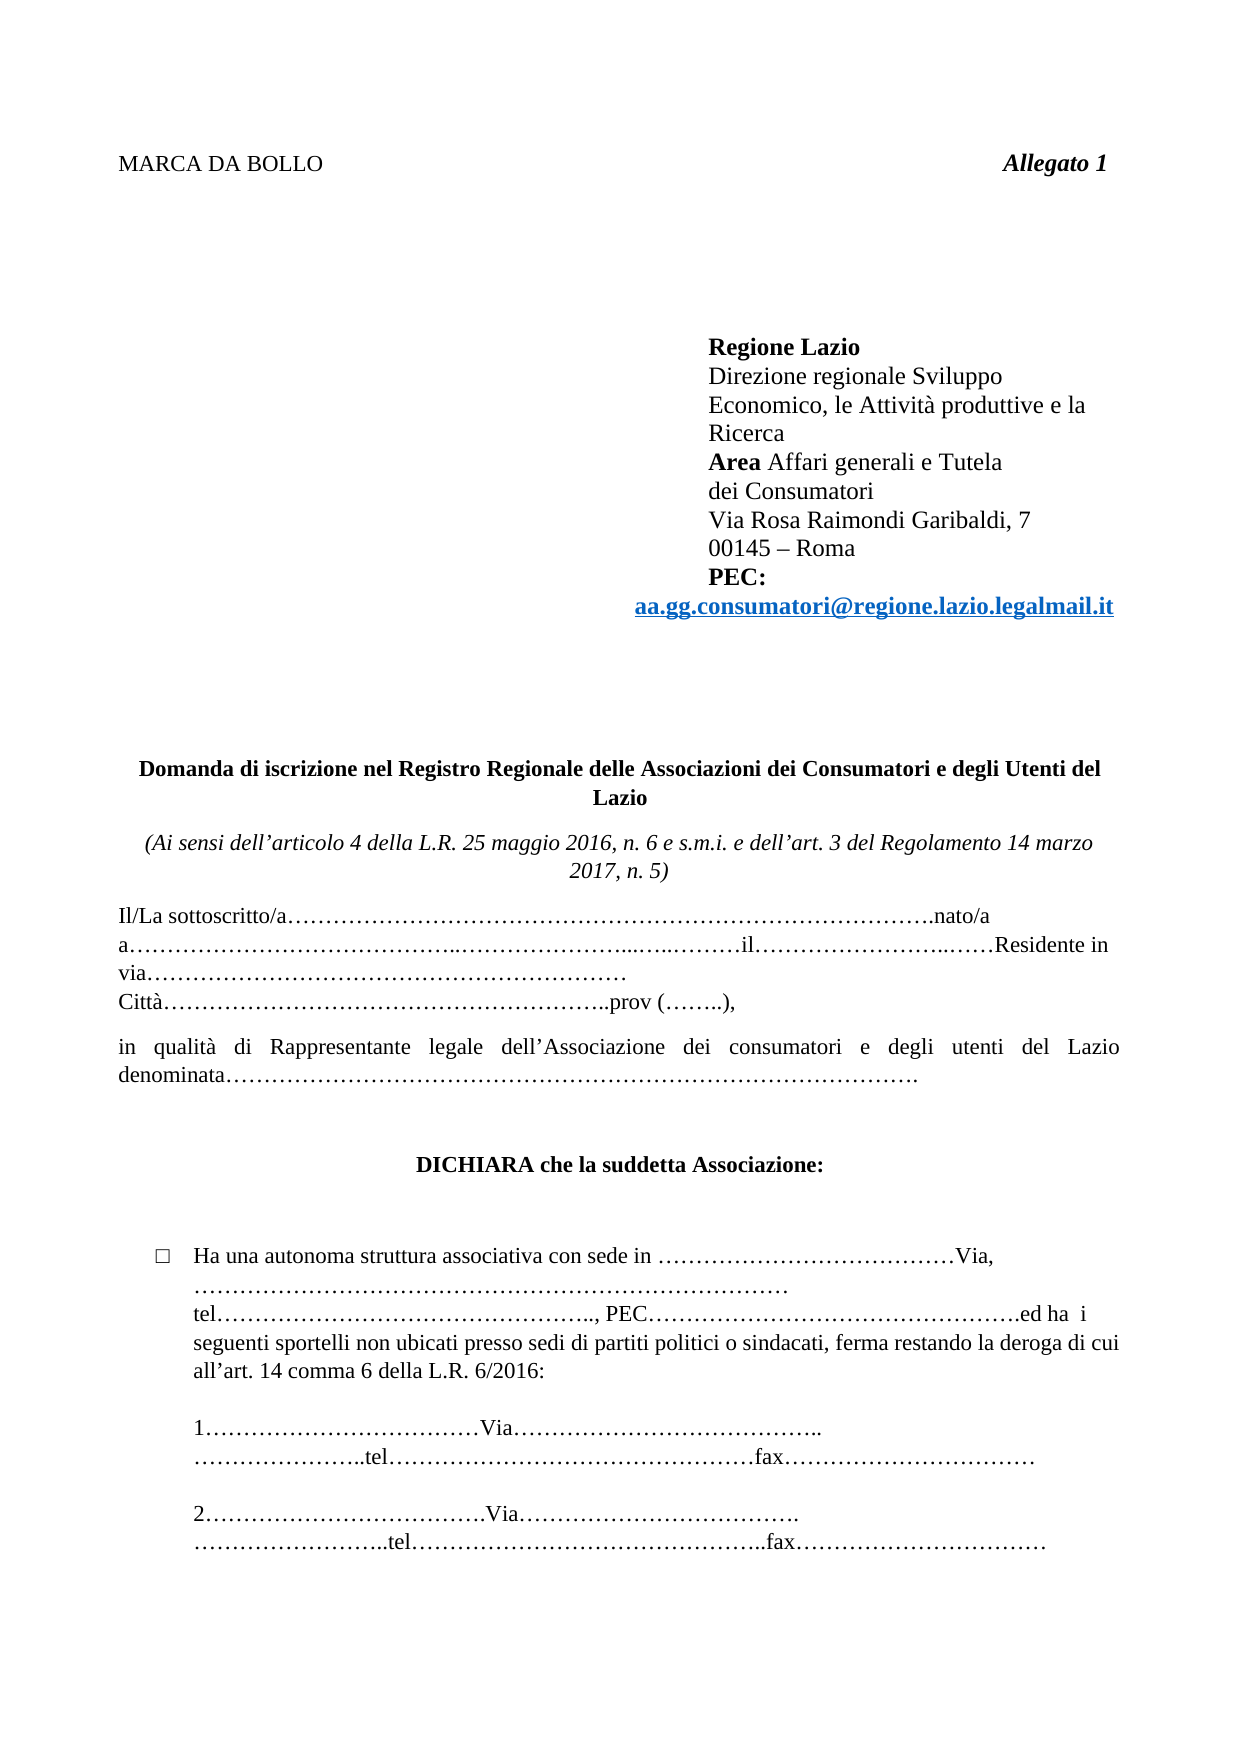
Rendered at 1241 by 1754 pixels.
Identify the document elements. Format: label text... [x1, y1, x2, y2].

text PEC: aa.gg.consumatori@regione.lazio.legalmail.it [605, 562, 1122, 620]
text in qualità di Rappresentante legale dell’Associazione dei consumatori e degli utenti del Lazio denominata………………………………………………………………………………. [118, 1033, 1122, 1088]
text MARCA DA BOLLO Allegato 1 [118, 148, 1122, 176]
text DICHIARA che la suddetta Associazione: [118, 1152, 1122, 1178]
text dei Consumatori [634, 476, 1122, 505]
text Direzione regionale Sviluppo [634, 361, 1122, 390]
text 00145 – Roma [634, 533, 1122, 562]
text Domanda di iscrizione nel Registro Regionale delle Associazioni dei Consumatori e degli Utenti del Lazio [118, 755, 1122, 810]
text Ricerca [634, 418, 1122, 447]
text Economico, le Attività produttive e la [634, 390, 1122, 418]
list Ha una autonoma struttura associativa con sede in …………………………………Via,……………………………………………………………………tel………………………………………….., PEC………………………………………….ed ha i seguenti sportelli non ubicati presso sedi di partiti politici o sindacati, ferma restando la deroga di cui all’art. 14 comma 6 della L.R. 6/2016: [156, 1242, 1122, 1384]
text Regione Lazio [634, 332, 1122, 361]
list 2……………………………….Via……………………………….……………………..tel………………………………………..fax…………………………… [193, 1499, 1122, 1554]
text (Ai sensi dell’articolo 4 della L.R. 25 maggio 2016, n. 6 e s.m.i. e dell’art. 3 del Regolamento 14 marzo 2017, n. 5) [118, 829, 1122, 884]
list 1………………………………Via…………………………………..…………………..tel…………………………………………fax…………………………… [193, 1414, 1122, 1469]
text Il/La sottoscritto/a………………………………………………………………………….nato/a a……………………………………..…………………...…..………il……………………..……Residente in via………………………………………………………Città…………………………………………………..prov (……..), [118, 902, 1122, 1014]
text Via Rosa Raimondi Garibaldi, 7 [634, 505, 1122, 533]
text Area Affari generali e Tutela [708, 447, 1122, 476]
